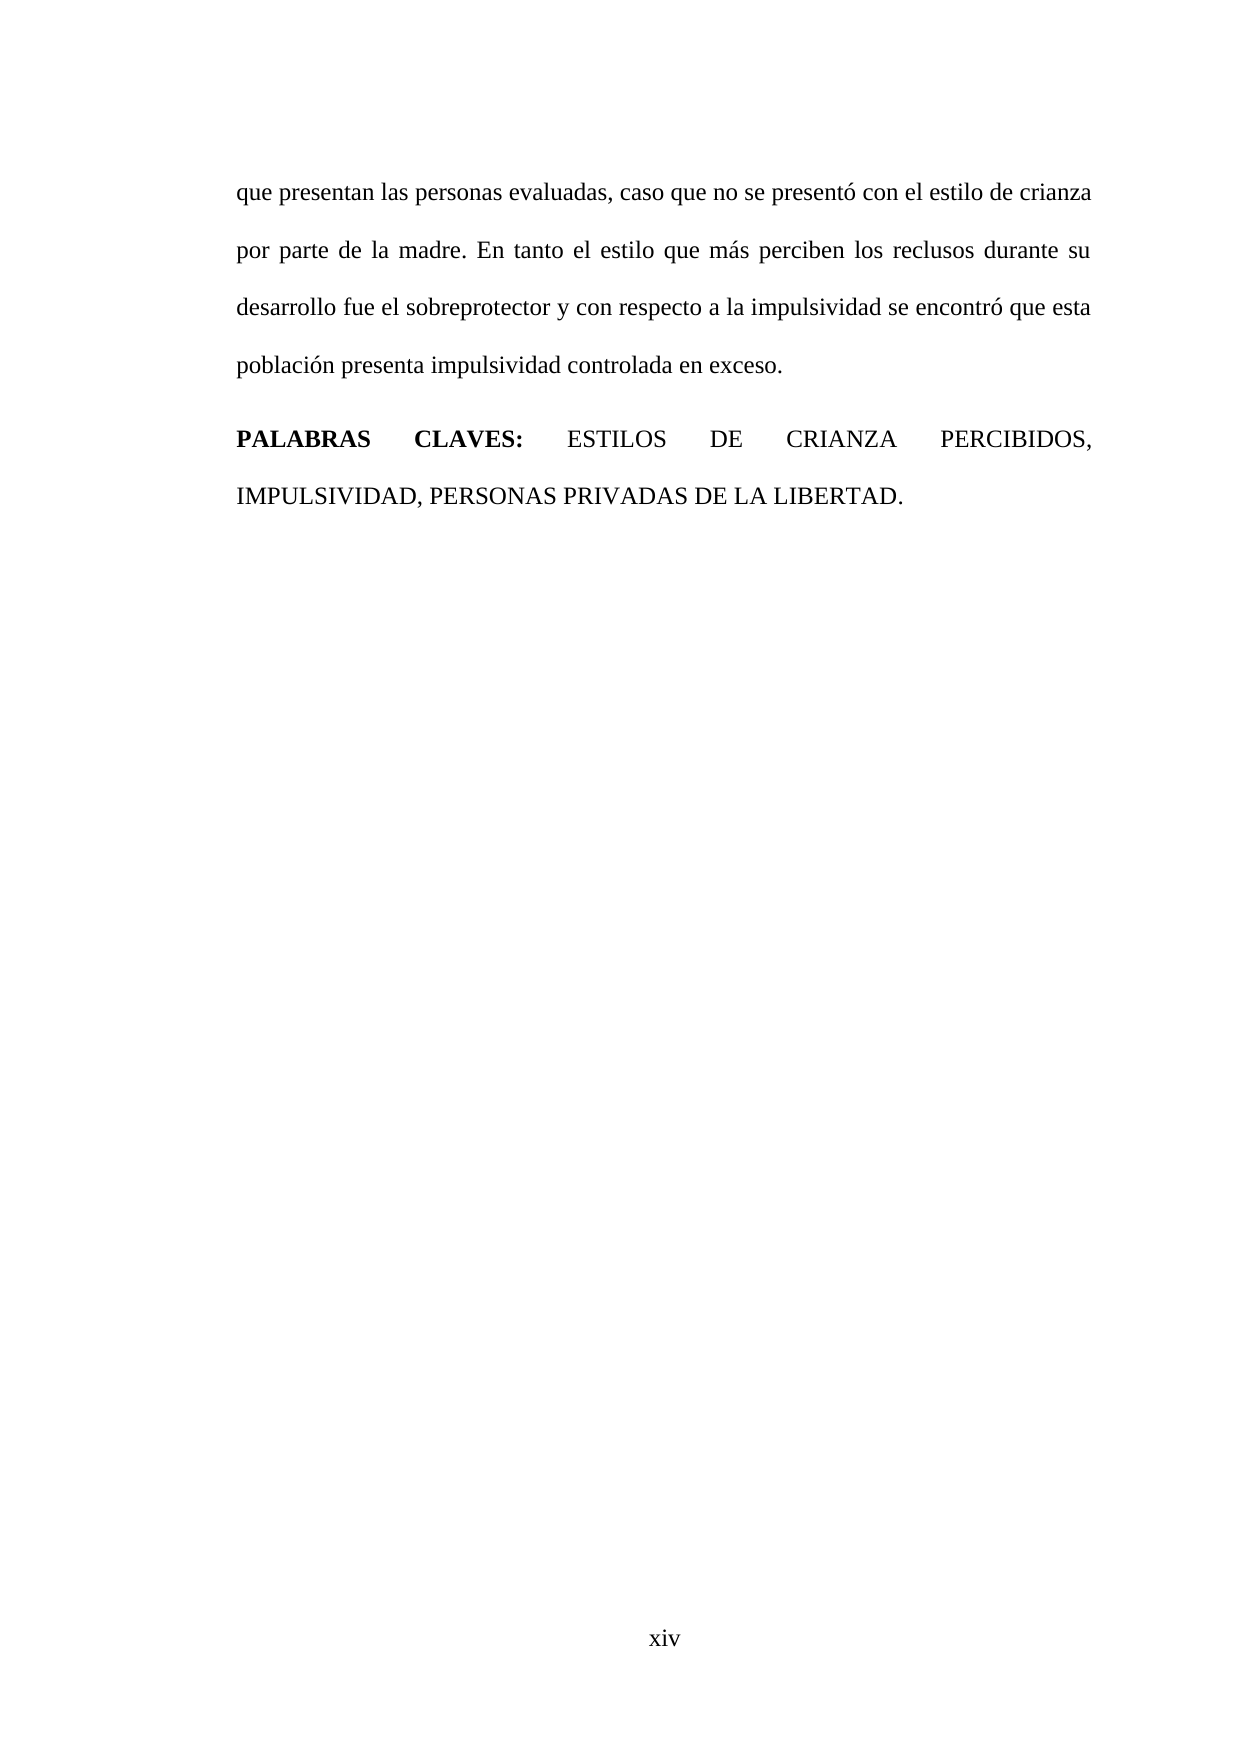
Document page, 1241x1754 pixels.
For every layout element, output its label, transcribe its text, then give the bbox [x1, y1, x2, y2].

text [236, 177, 1092, 378]
text PALABRAS CLAVES: ESTILOS DE CRIANZA PERCIBIDOS, IMPULSIVIDAD, PERSONAS PRIVADAS DE LA LIBERTAD. [236, 424, 1092, 510]
